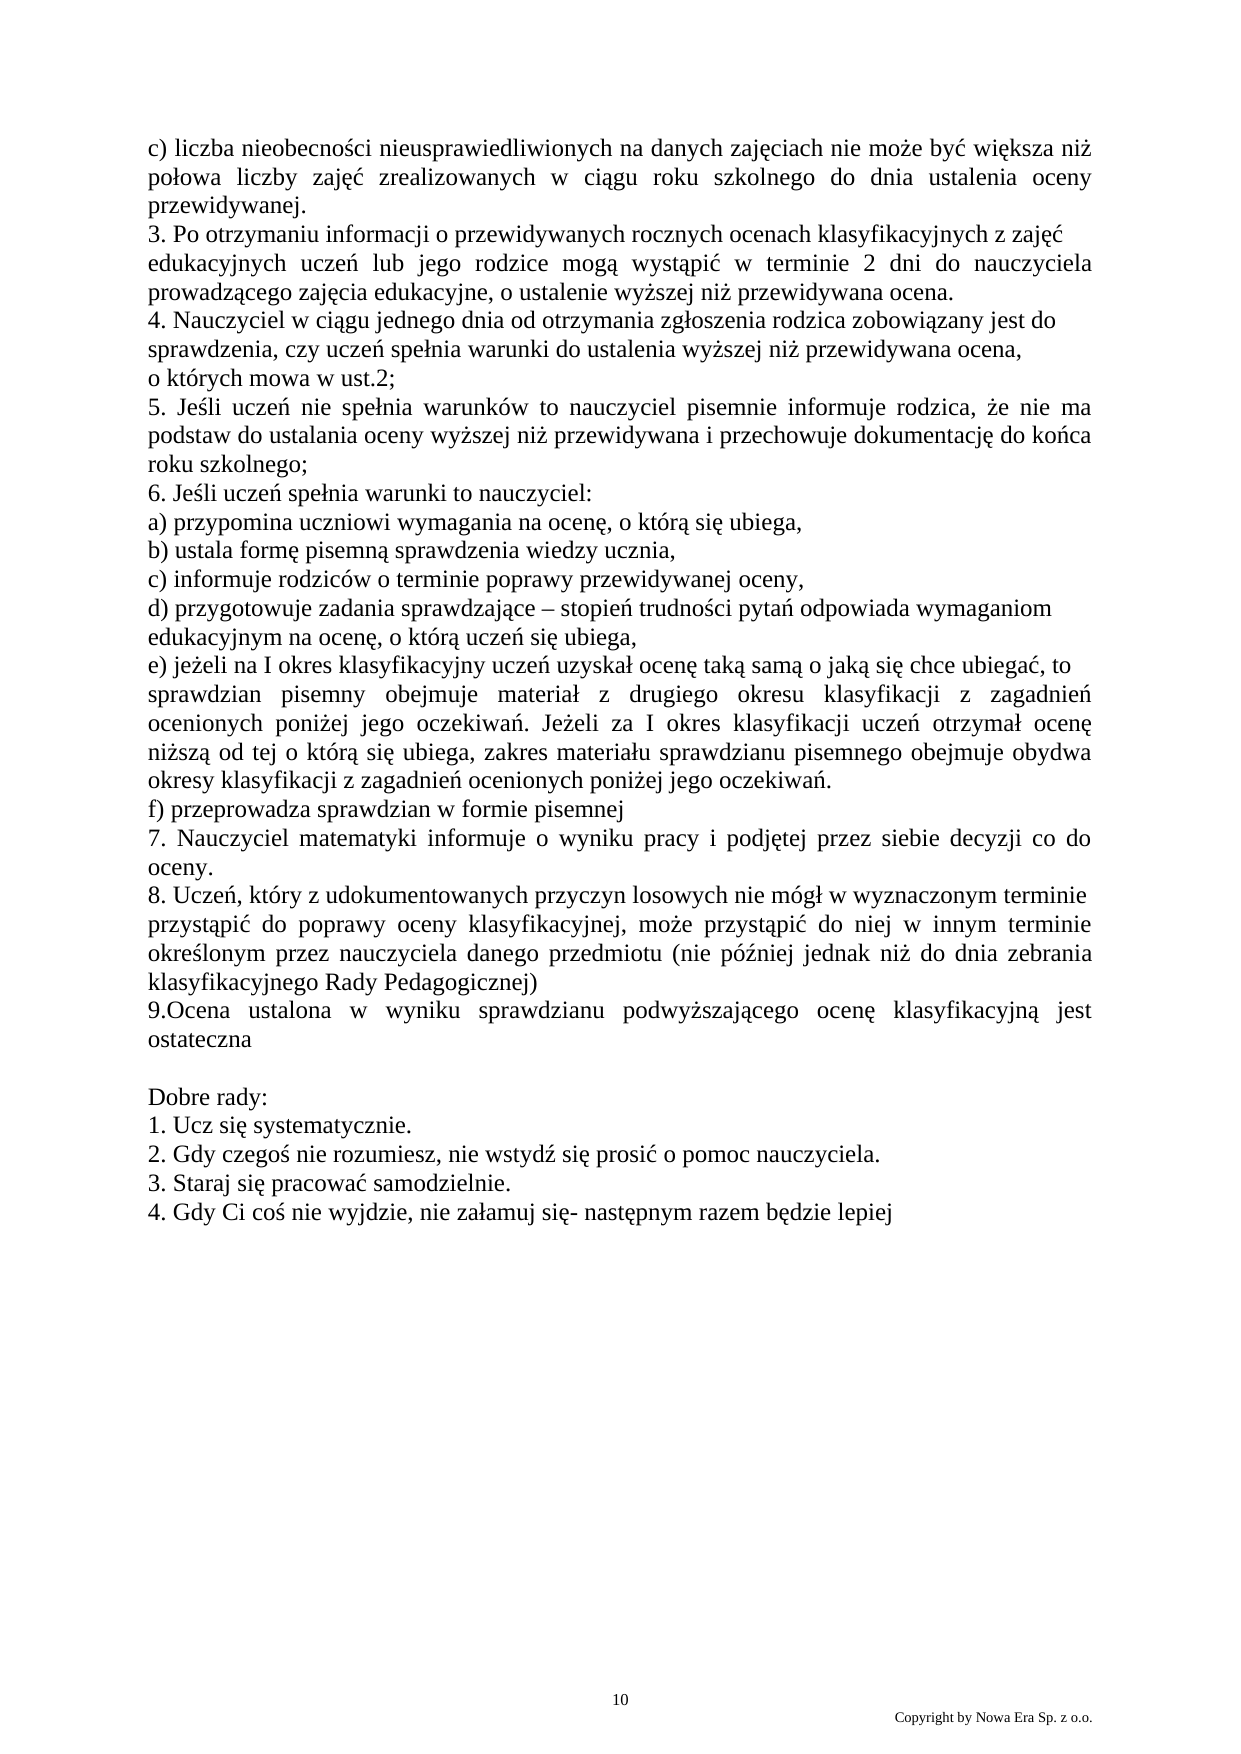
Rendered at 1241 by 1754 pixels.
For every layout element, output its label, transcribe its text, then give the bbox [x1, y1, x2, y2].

text 9.Ocena ustalona w wyniku sprawdzianu podwyższającego ocenę klasyfikacyjną jest ostateczna [148, 995, 1093, 1053]
text 2. Gdy czegoś nie rozumiesz, nie wstydź się prosić o pomoc nauczyciela. [148, 1139, 1093, 1168]
text sprawdzian pisemny obejmuje materiał z drugiego okresu klasyfikacji z zagadnień ocenionych poniżej jego oczekiwań. Jeżeli za I okres klasyfikacji uczeń otrzymał ocenę niższą od tej o którą się ubiega, zakres materiału sprawdzianu pisemnego obejmuje obydwa okresy klasyfikacji z zagadnień ocenionych poniżej jego oczekiwań. [148, 679, 1093, 794]
text a) przypomina uczniowi wymagania na ocenę, o którą się ubiega, [148, 507, 1093, 535]
text c) informuje rodziców o terminie poprawy przewidywanej oceny, [148, 564, 1093, 593]
text Dobre rady: [148, 1082, 1093, 1110]
text 4. Nauczyciel w ciągu jednego dnia od otrzymania zgłoszenia rodzica zobowiązany jest do [148, 305, 1093, 334]
text 1. Ucz się systematycznie. [148, 1110, 1093, 1139]
text sprawdzenia, czy uczeń spełnia warunki do ustalenia wyższej niż przewidywana ocena, [148, 334, 1093, 363]
text d) przygotowuje zadania sprawdzające – stopień trudności pytań odpowiada wymaganiom [148, 593, 1093, 622]
text edukacyjnym na ocenę, o którą uczeń się ubiega, [148, 622, 1093, 650]
text o których mowa w ust.2; [148, 363, 1093, 392]
text b) ustala formę pisemną sprawdzenia wiedzy ucznia, [148, 535, 1093, 564]
text 7. Nauczyciel matematyki informuje o wyniku pracy i podjętej przez siebie decyzji co do oceny. [148, 823, 1093, 880]
text 6. Jeśli uczeń spełnia warunki to nauczyciel: [148, 478, 1093, 507]
text 4. Gdy Ci coś nie wyjdzie, nie załamuj się- następnym razem będzie lepiej [148, 1197, 1093, 1225]
text przystąpić do poprawy oceny klasyfikacyjnej, może przystąpić do niej w innym terminie określonym przez nauczyciela danego przedmiotu (nie później jednak niż do dnia zebrania klasyfikacyjnego Rady Pedagogicznej) [148, 909, 1093, 995]
text 8. Uczeń, który z udokumentowanych przyczyn losowych nie mógł w wyznaczonym terminie [148, 880, 1093, 909]
text f) przeprowadza sprawdzian w formie pisemnej [148, 794, 1093, 823]
text edukacyjnych uczeń lub jego rodzice mogą wystąpić w terminie 2 dni do nauczyciela prowadzącego zajęcia edukacyjne, o ustalenie wyższej niż przewidywana ocena. [148, 248, 1093, 305]
text c) liczba nieobecności nieusprawiedliwionych na danych zajęciach nie może być większa niż połowa liczby zajęć zrealizowanych w ciągu roku szkolnego do dnia ustalenia oceny przewidywanej. [148, 133, 1093, 219]
text 5. Jeśli uczeń nie spełnia warunków to nauczyciel pisemnie informuje rodzica, że nie ma podstaw do ustalania oceny wyższej niż przewidywana i przechowuje dokumentację do końca roku szkolnego; [148, 392, 1093, 478]
text e) jeżeli na I okres klasyfikacyjny uczeń uzyskał ocenę taką samą o jaką się chce ubiegać, to [148, 650, 1093, 679]
text 3. Staraj się pracować samodzielnie. [148, 1168, 1093, 1197]
text 3. Po otrzymaniu informacji o przewidywanych rocznych ocenach klasyfikacyjnych z zajęć [148, 219, 1093, 248]
